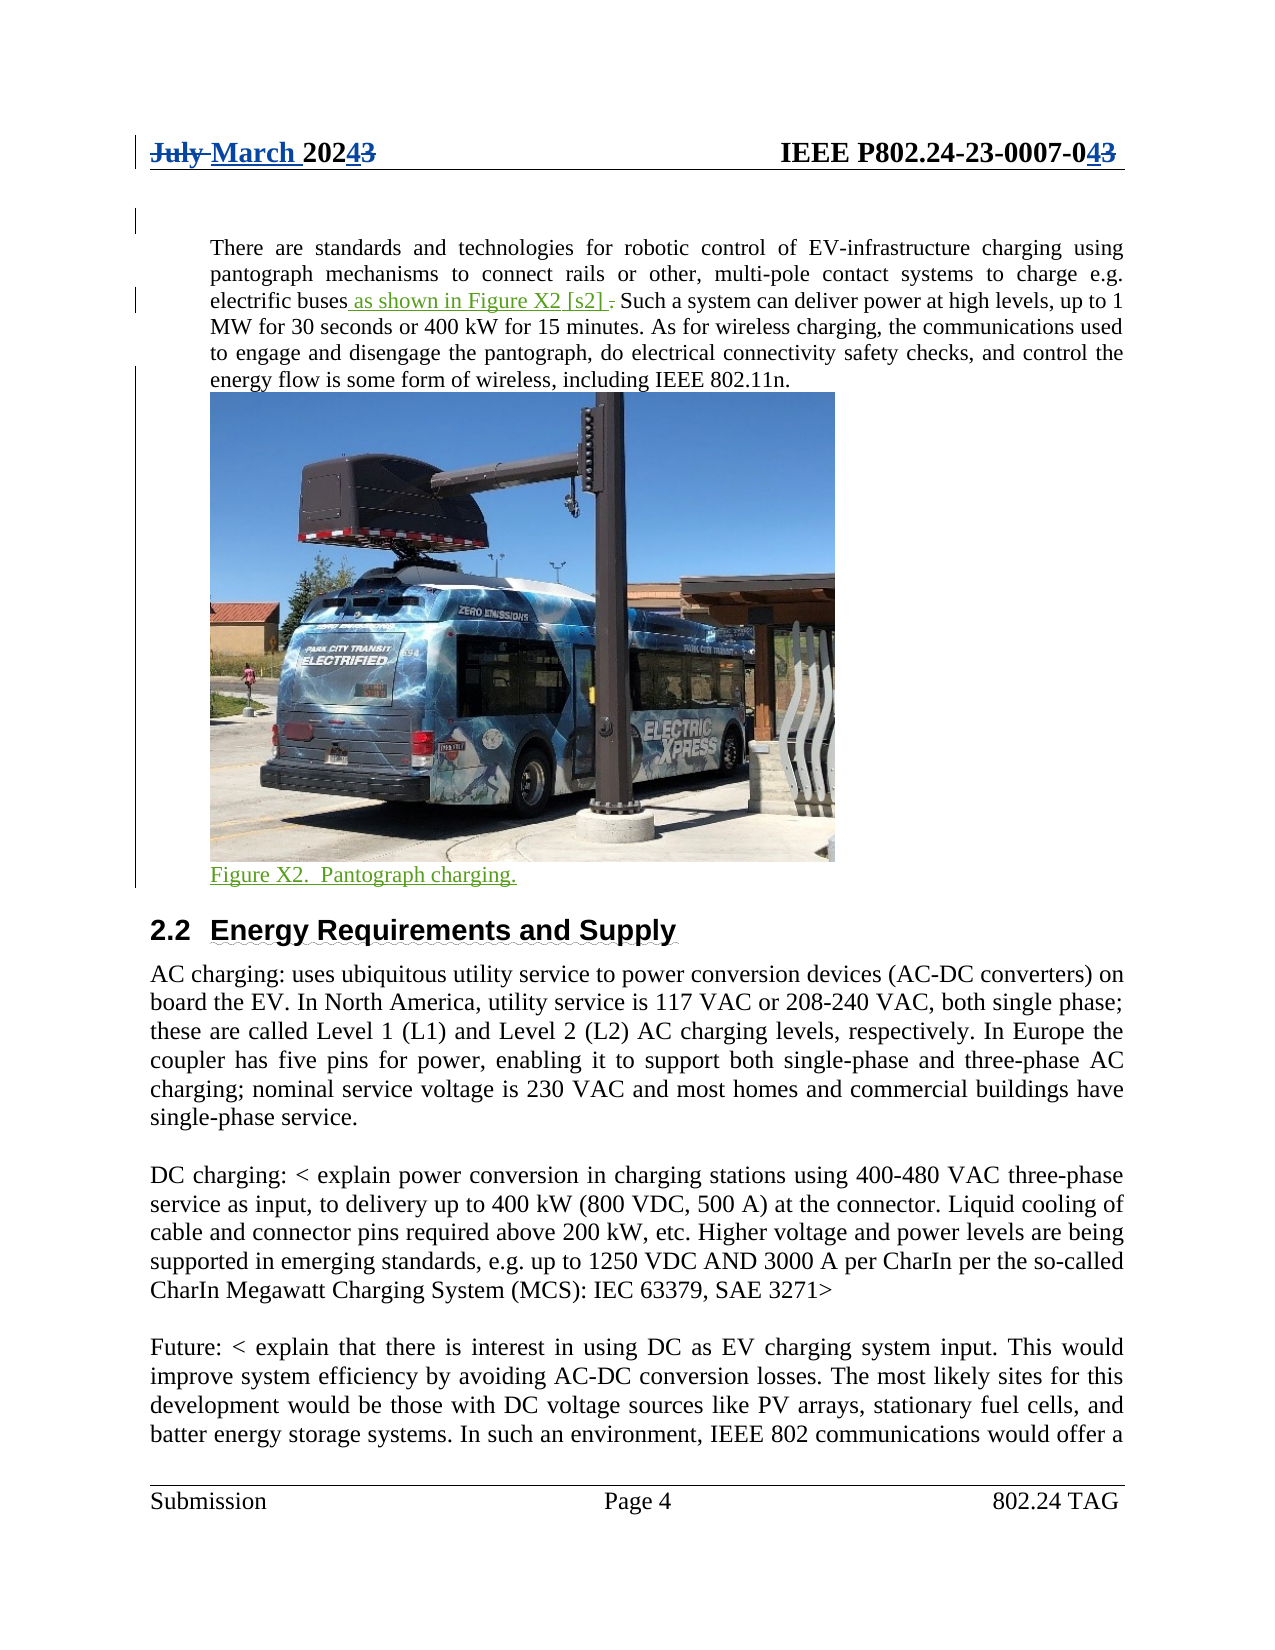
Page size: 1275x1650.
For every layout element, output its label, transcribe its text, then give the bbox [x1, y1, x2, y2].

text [150, 1332, 1125, 1447]
text AC charging: uses ubiquitous utility service to power conversion devices (AC-DC converters) on board the EV. In North America, utility service is 117 VAC or 208-240 VAC, both single phase; these are called Level 1 (L1) and Level 2 (L2) AC charging levels, respectively. In Europe the coupler has five pins for power, enabling it to support both single-phase and three-phase AC charging; nominal service voltage is 230 VAC and most homes and commercial buildings have single-phase service. [150, 959, 1125, 1131]
text There are standards and technologies for robotic control of EV-infrastructure charging using pantograph mechanisms to connect rails or other, multi-pole contact systems to charge e.g. electrific buses Such a system can deliver power at high levels, up to 1 MW for 30 seconds or 400 kW for 15 minutes. As for wireless charging, the communications used to engage and disengage the pantograph, do electrical connectivity safety checks, and control the energy flow is some form of wireless, including IEEE 802.11n. [210, 234, 1125, 392]
subtitle Energy Requirements and Supply [150, 913, 1125, 946]
text DC charging: < explain power conversion in charging stations using 400-480 VAC three-phase service as input, to delivery up to 400 kW (800 VDC, 500 A) at the connector. Liquid cooling of cable and connector pins required above 200 kW, etc. Higher voltage and power levels are being supported in emerging standards, e.g. up to 1250 VDC AND 3000 A per CharIn per the so-called CharIn Megawatt Charging System (MCS): IEC 63379, SAE 3271> [150, 1160, 1125, 1304]
picture [210, 392, 835, 862]
